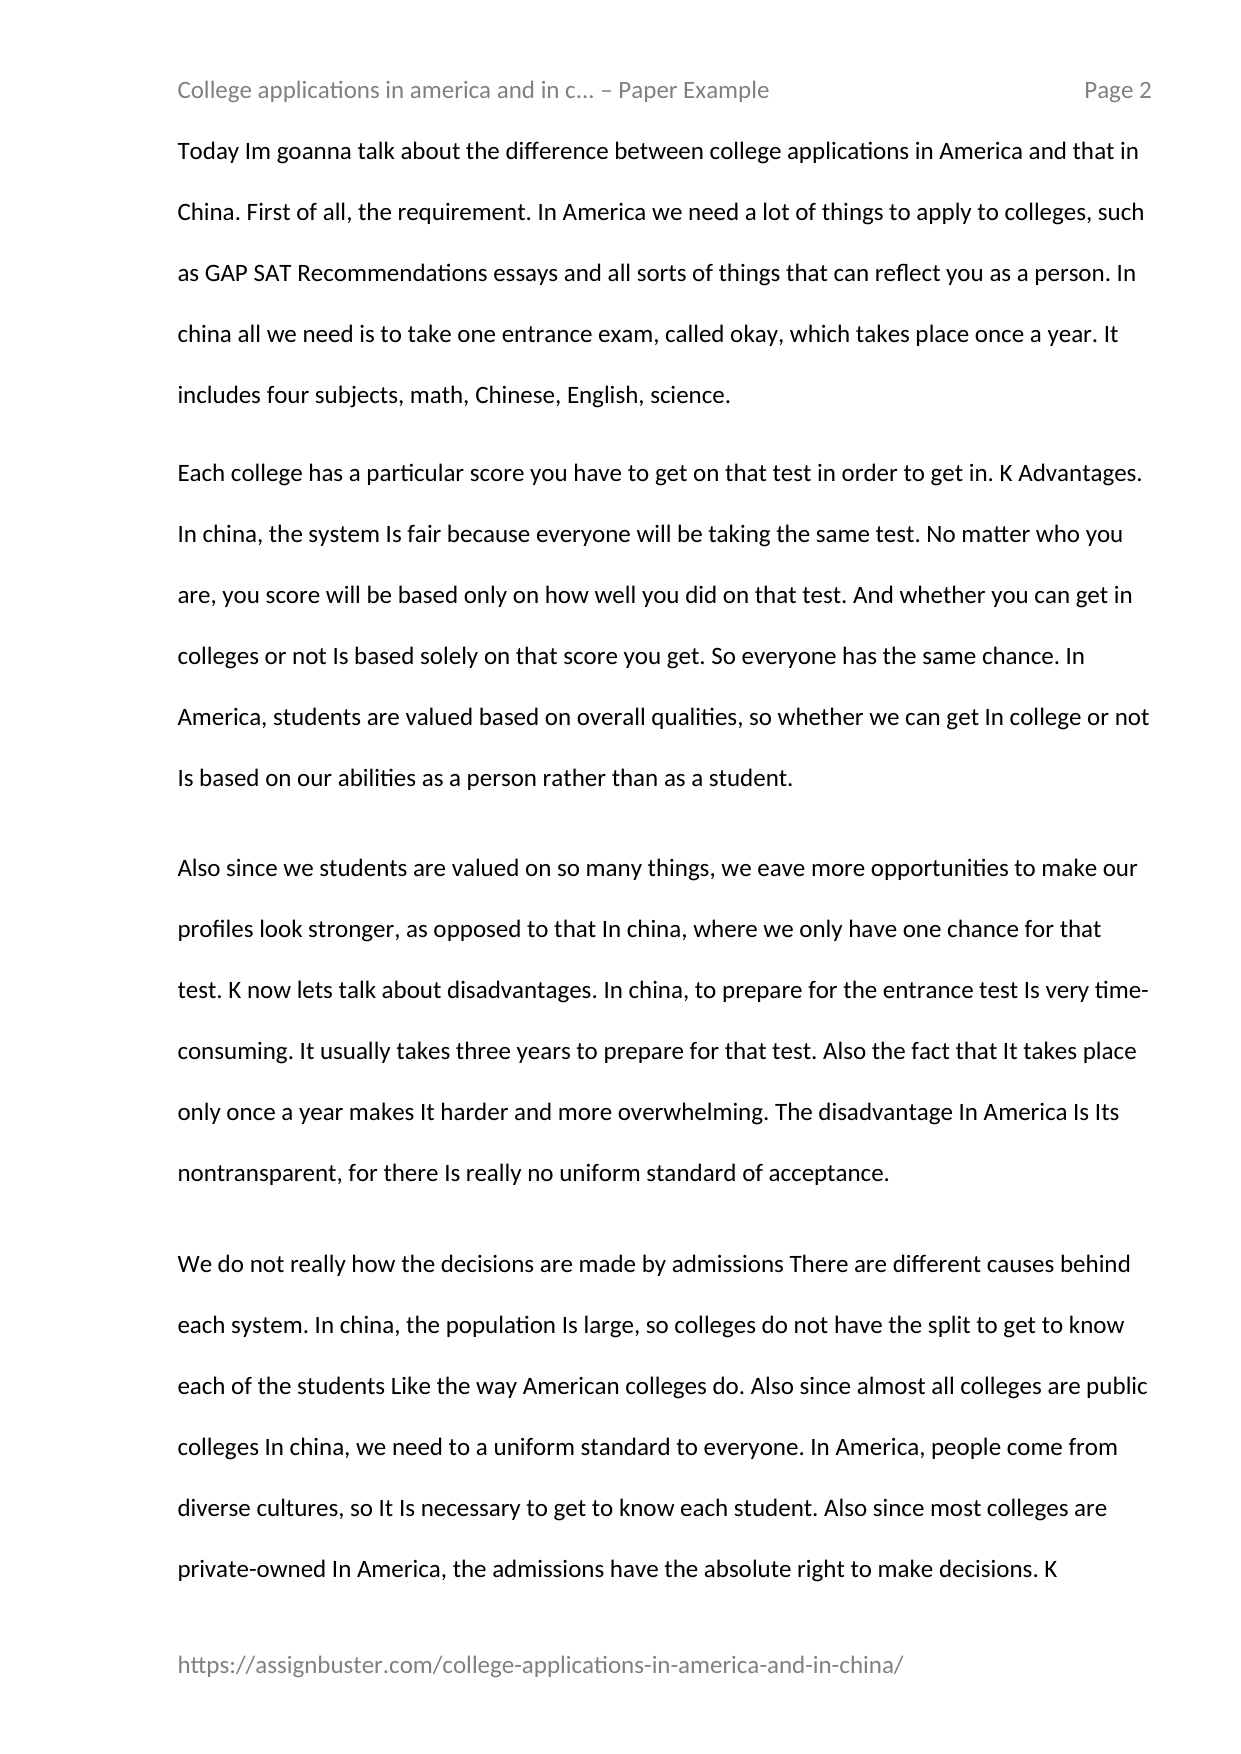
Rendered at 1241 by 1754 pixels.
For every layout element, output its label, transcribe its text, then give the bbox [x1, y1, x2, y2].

text Also since we students are valued on so many things, we eave more opportunities to make our profiles look stronger, as opposed to that In china, where we only have one chance for that test. K now lets talk about disadvantages. In china, to prepare for the entrance test Is very time-consuming. It usually takes three years to prepare for that test. Also the fact that It takes place only once a year makes It harder and more overwhelming. The disadvantage In America Is Its nontransparent, for there Is really no uniform standard of acceptance. [177, 852, 1152, 1188]
text Each college has a particular score you have to get on that test in order to get in. K Advantages. In china, the system Is fair because everyone will be taking the same test. No matter who you are, you score will be based only on how well you did on that test. And whether you can get in colleges or not Is based solely on that score you get. So everyone has the same chance. In America, students are valued based on overall qualities, so whether we can get In college or not Is based on our abilities as a person rather than as a student. [177, 457, 1152, 792]
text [177, 1248, 1152, 1584]
text Today Im goanna talk about the difference between college applications in America and that in China. First of all, the requirement. In America we need a lot of things to apply to colleges, such as GAP SAT Recommendations essays and all sorts of things that can reflect you as a person. In china all we need is to take one entrance exam, called okay, which takes place once a year. It includes four subjects, math, Chinese, English, science. [177, 135, 1152, 409]
